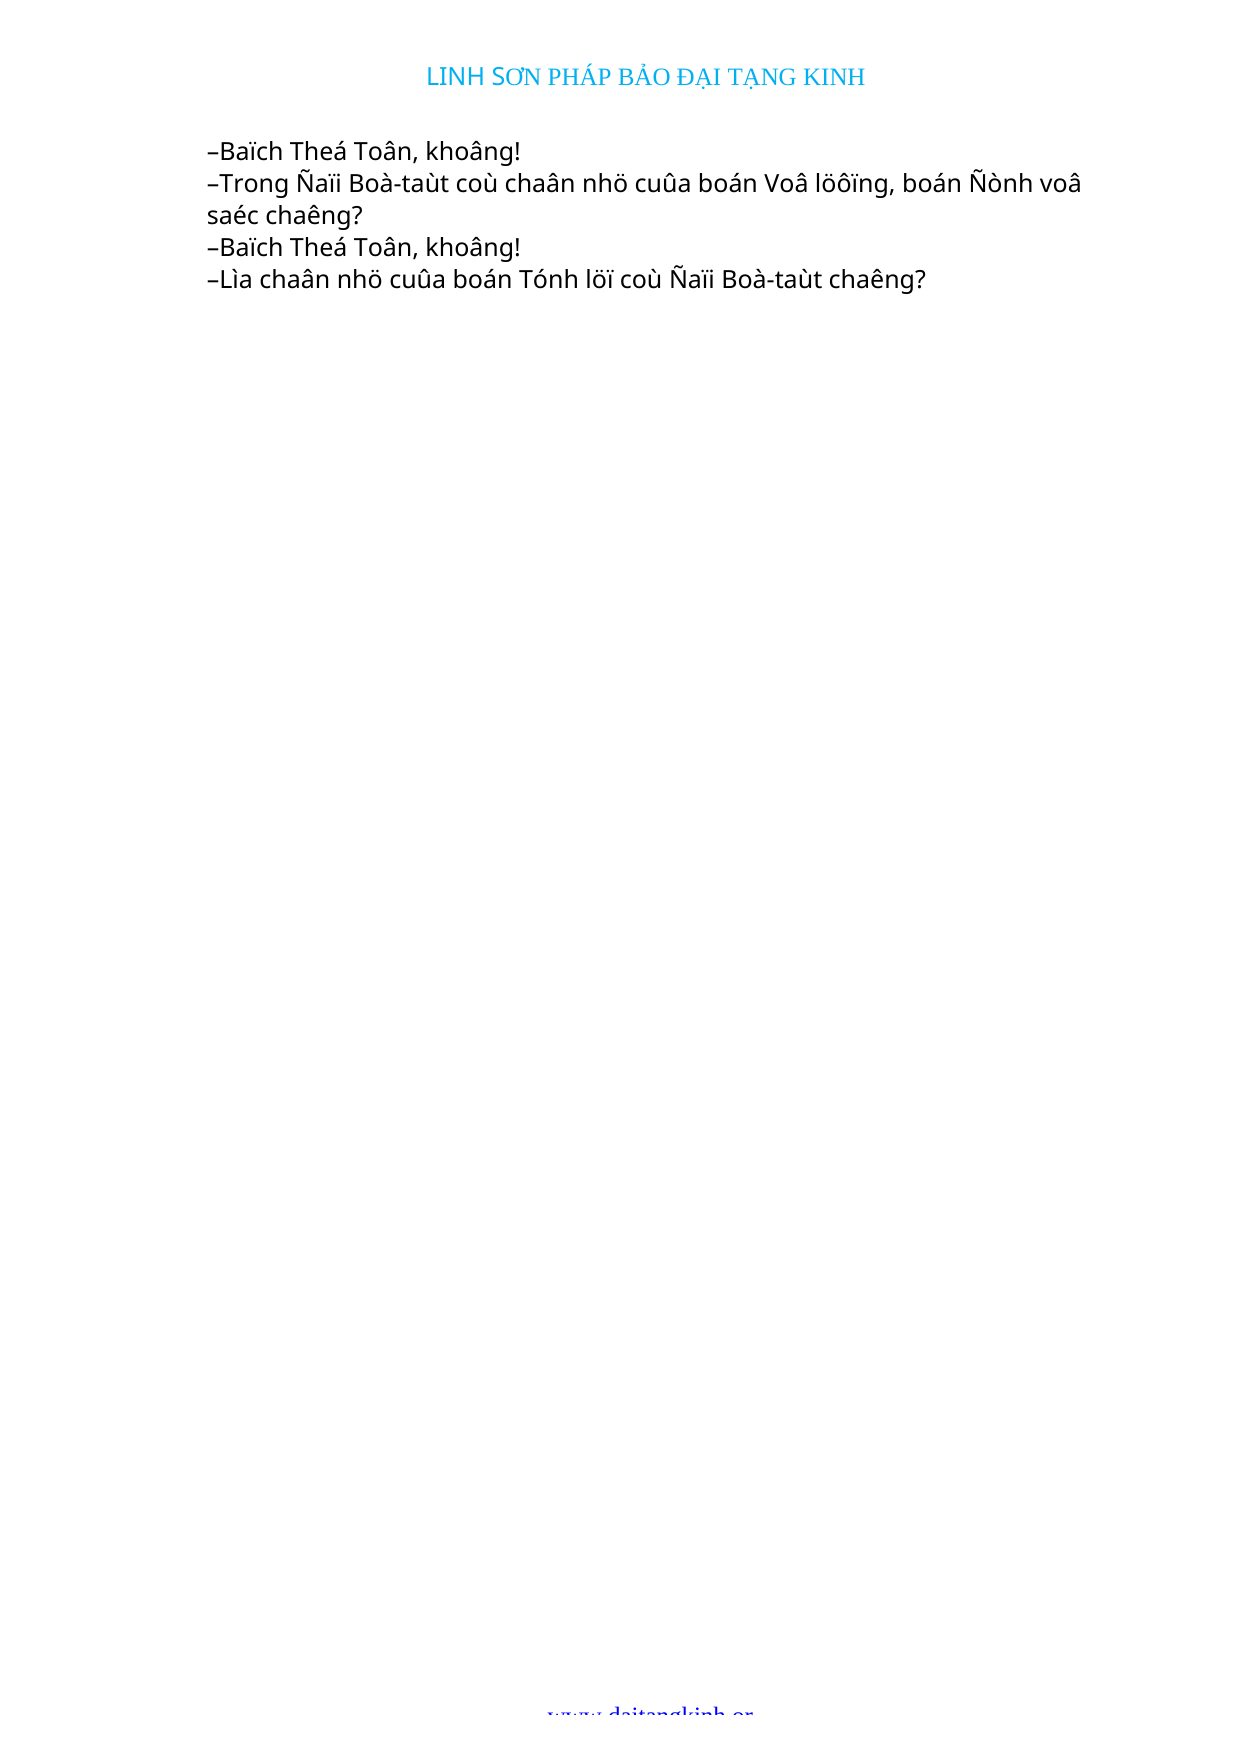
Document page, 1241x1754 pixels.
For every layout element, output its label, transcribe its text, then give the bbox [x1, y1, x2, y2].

text –Baïch Theá Toân, khoâng! [207, 231, 1105, 263]
text –Trong Ñaïi Boà-taùt coù chaân nhö cuûa boán Voâ löôïng, boán Ñònh voâ saéc chaêng? [207, 167, 1105, 231]
text –Lìa chaân nhö cuûa boán Tónh löï coù Ñaïi Boà-taùt chaêng? [207, 263, 1105, 295]
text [207, 135, 1105, 167]
